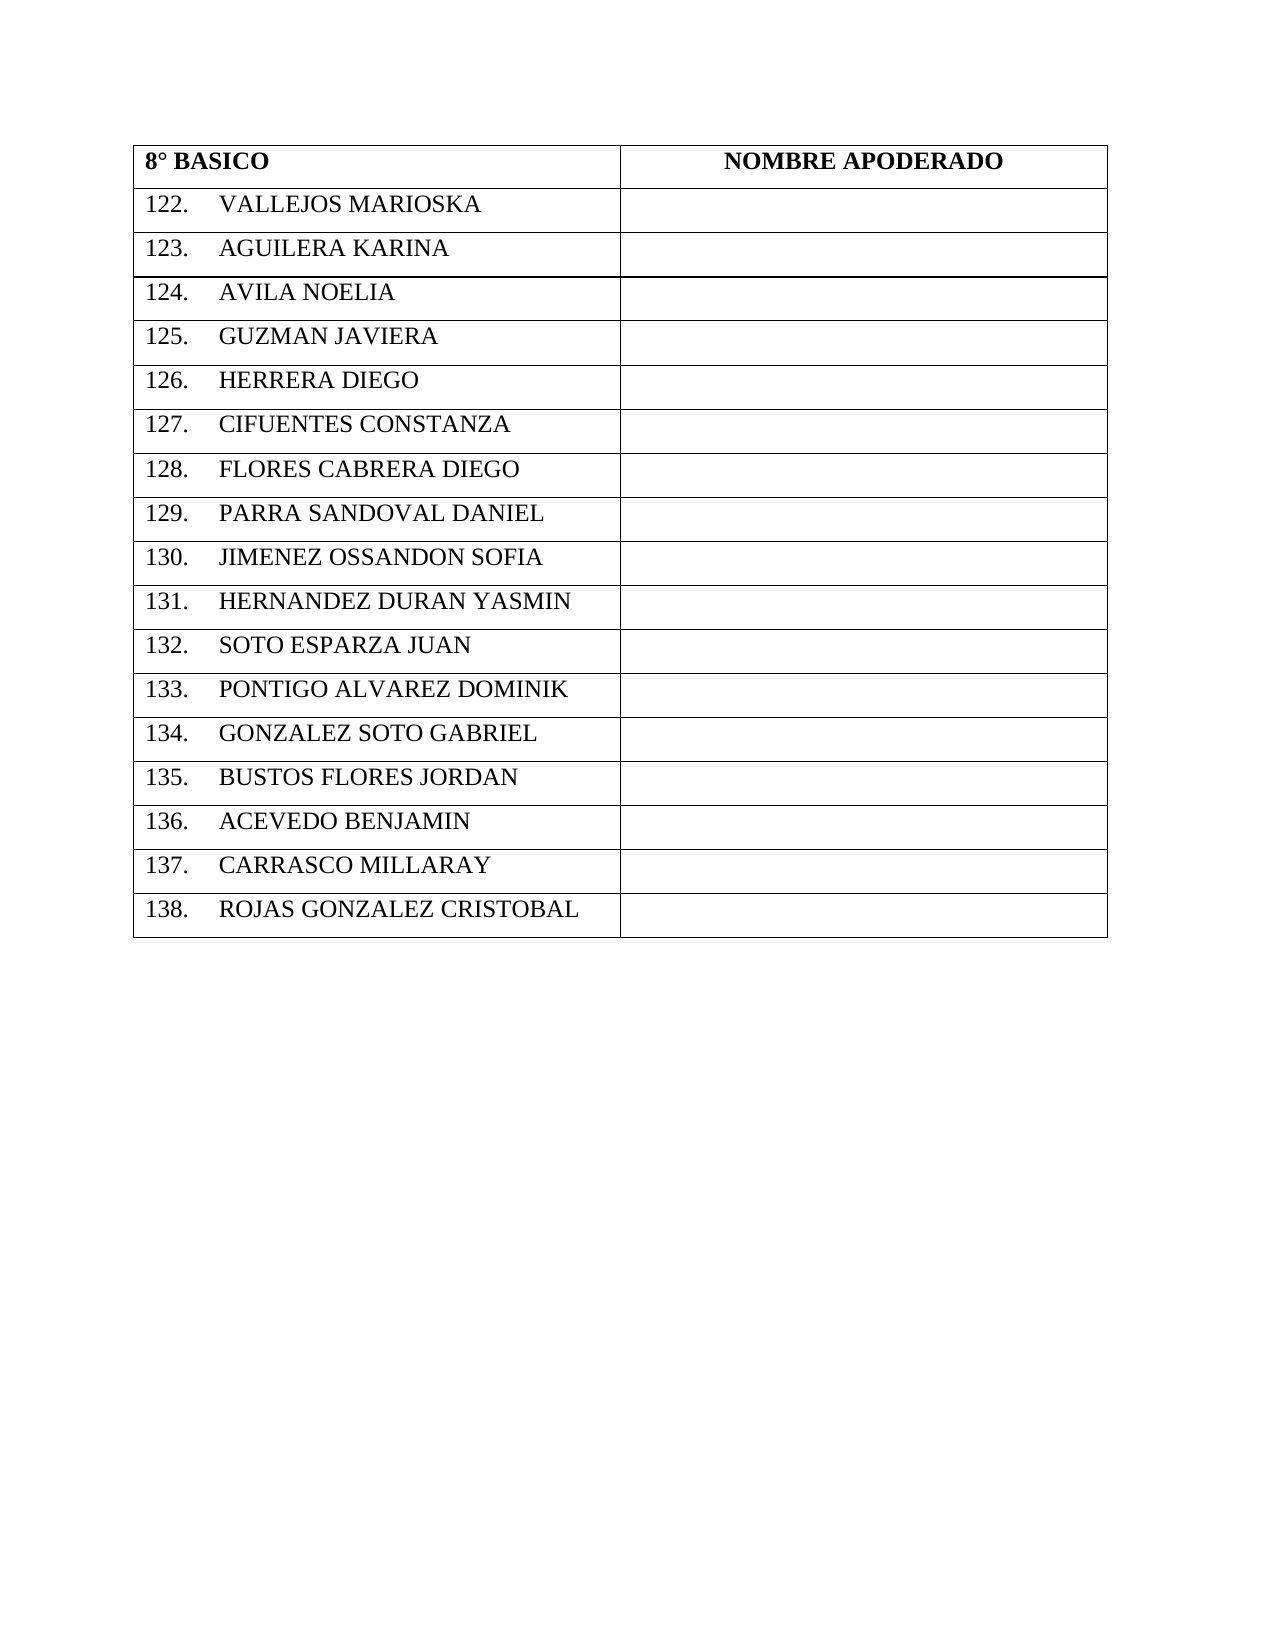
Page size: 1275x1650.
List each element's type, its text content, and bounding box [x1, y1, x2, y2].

table_cell [621, 189, 1107, 232]
table_cell [621, 321, 1107, 364]
table_cell [621, 586, 1107, 629]
table_cell GONZALEZ SOTO GABRIEL [134, 718, 620, 761]
table_cell PONTIGO ALVAREZ DOMINIK [134, 674, 620, 717]
table_cell CARRASCO MILLARAY [134, 850, 620, 893]
table_cell [621, 674, 1107, 717]
table_cell HERRERA DIEGO [134, 366, 620, 408]
table_cell [621, 278, 1107, 320]
table_cell [621, 806, 1107, 849]
table_cell VALLEJOS MARIOSKA [134, 189, 620, 232]
table_cell [621, 410, 1107, 453]
table_cell [621, 850, 1107, 893]
table_header NOMBRE APODERADO [621, 146, 1107, 188]
table_cell [621, 366, 1107, 408]
table_cell HERNANDEZ DURAN YASMIN [134, 586, 620, 629]
table_cell JIMENEZ OSSANDON SOFIA [134, 542, 620, 585]
table_cell ACEVEDO BENJAMIN [134, 806, 620, 849]
table_cell GUZMAN JAVIERA [134, 321, 620, 364]
table_cell PARRA SANDOVAL DANIEL [134, 498, 620, 541]
table_cell CIFUENTES CONSTANZA [134, 410, 620, 453]
table_cell ROJAS GONZALEZ CRISTOBAL [134, 894, 620, 937]
table_cell SOTO ESPARZA JUAN [134, 630, 620, 673]
table_cell [621, 542, 1107, 585]
table_cell [621, 762, 1107, 805]
table_cell AVILA NOELIA [134, 278, 620, 320]
table_cell [621, 718, 1107, 761]
table_cell [621, 498, 1107, 541]
table_cell [621, 454, 1107, 497]
table_header 8° BASICO [134, 146, 620, 188]
table_cell [621, 233, 1107, 276]
table_cell AGUILERA KARINA [134, 233, 620, 276]
table_cell [621, 894, 1107, 937]
table_cell [621, 630, 1107, 673]
table_cell FLORES CABRERA DIEGO [134, 454, 620, 497]
table_cell BUSTOS FLORES JORDAN [134, 762, 620, 805]
